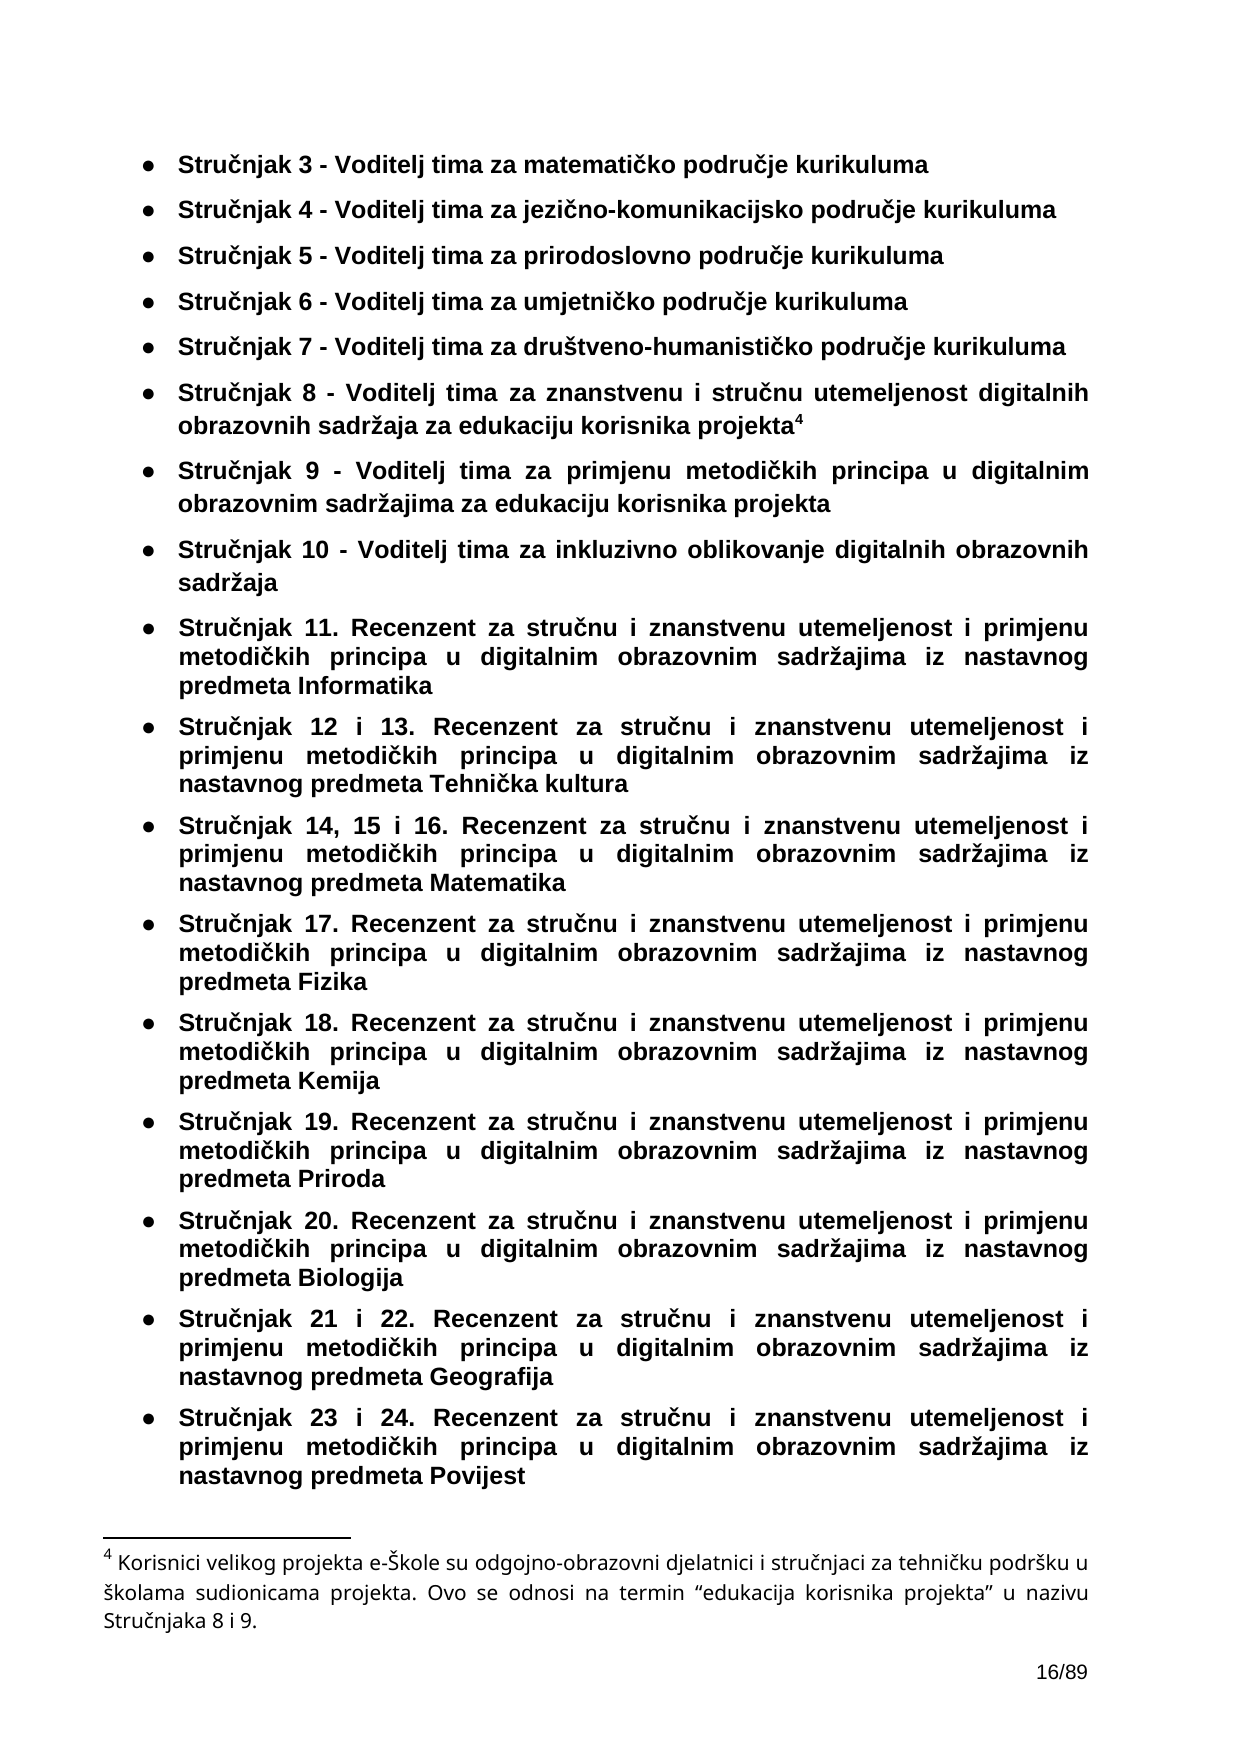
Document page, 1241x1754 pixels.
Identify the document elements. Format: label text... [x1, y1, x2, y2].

list Stručnjak 12 i 13. Recenzent za stručnu i znanstvenu utemeljenost i primjenu metodičkih principa u digitalnim obrazovnim sadržajima iz nastavnog predmeta Tehnička kultura [141, 712, 1090, 798]
list Stručnjak 17. Recenzent za stručnu i znanstvenu utemeljenost i primjenu metodičkih principa u digitalnim obrazovnim sadržajima iz nastavnog predmeta Fizika [141, 909, 1090, 996]
list Stručnjak 5 - Voditelj tima za prirodoslovno područje kurikuluma [141, 241, 1090, 270]
list Stručnjak 19. Recenzent za stručnu i znanstvenu utemeljenost i primjenu metodičkih principa u digitalnim obrazovnim sadržajima iz nastavnog predmeta Priroda [141, 1107, 1090, 1193]
list Stručnjak 6 - Voditelj tima za umjetničko područje kurikuluma [141, 287, 1090, 315]
list Stručnjak 4 - Voditelj tima za jezično-komunikacijsko područje kurikuluma [141, 196, 1090, 224]
list Stručnjak 8 - Voditelj tima za znanstvenu i stručnu utemeljenost digitalnih obrazovnih sadržaja za edukaciju korisnika projekta [141, 378, 1090, 439]
list Stručnjak 14, 15 i 16. Recenzent za stručnu i znanstvenu utemeljenost i primjenu metodičkih principa u digitalnim obrazovnim sadržajima iz nastavnog predmeta Matematika [141, 811, 1090, 897]
list Stručnjak 18. Recenzent za stručnu i znanstvenu utemeljenost i primjenu metodičkih principa u digitalnim obrazovnim sadržajima iz nastavnog predmeta Kemija [141, 1008, 1090, 1094]
list Stručnjak 20. Recenzent za stručnu i znanstvenu utemeljenost i primjenu metodičkih principa u digitalnim obrazovnim sadržajima iz nastavnog predmeta Biologija [141, 1206, 1090, 1292]
list Stručnjak 11. Recenzent za stručnu i znanstvenu utemeljenost i primjenu metodičkih principa u digitalnim obrazovnim sadržajima iz nastavnog predmeta Informatika [141, 613, 1090, 699]
list Stručnjak 23 i 24. Recenzent za stručnu i znanstvenu utemeljenost i primjenu metodičkih principa u digitalnim obrazovnim sadržajima iz nastavnog predmeta Povijest [141, 1403, 1090, 1489]
list Stručnjak 10 - Voditelj tima za inkluzivno oblikovanje digitalnih obrazovnih sadržaja [141, 535, 1090, 596]
list Stručnjak 3 - Voditelj tima za matematičko područje kurikuluma [141, 150, 1090, 179]
list Stručnjak 21 i 22. Recenzent za stručnu i znanstvenu utemeljenost i primjenu metodičkih principa u digitalnim obrazovnim sadržajima iz nastavnog predmeta Geografija [141, 1304, 1090, 1391]
list Stručnjak 9 - Voditelj tima za primjenu metodičkih principa u digitalnim obrazovnim sadržajima za edukaciju korisnika projekta [141, 456, 1090, 518]
list Stručnjak 7 - Voditelj tima za društveno-humanističko područje kurikuluma [141, 332, 1090, 361]
